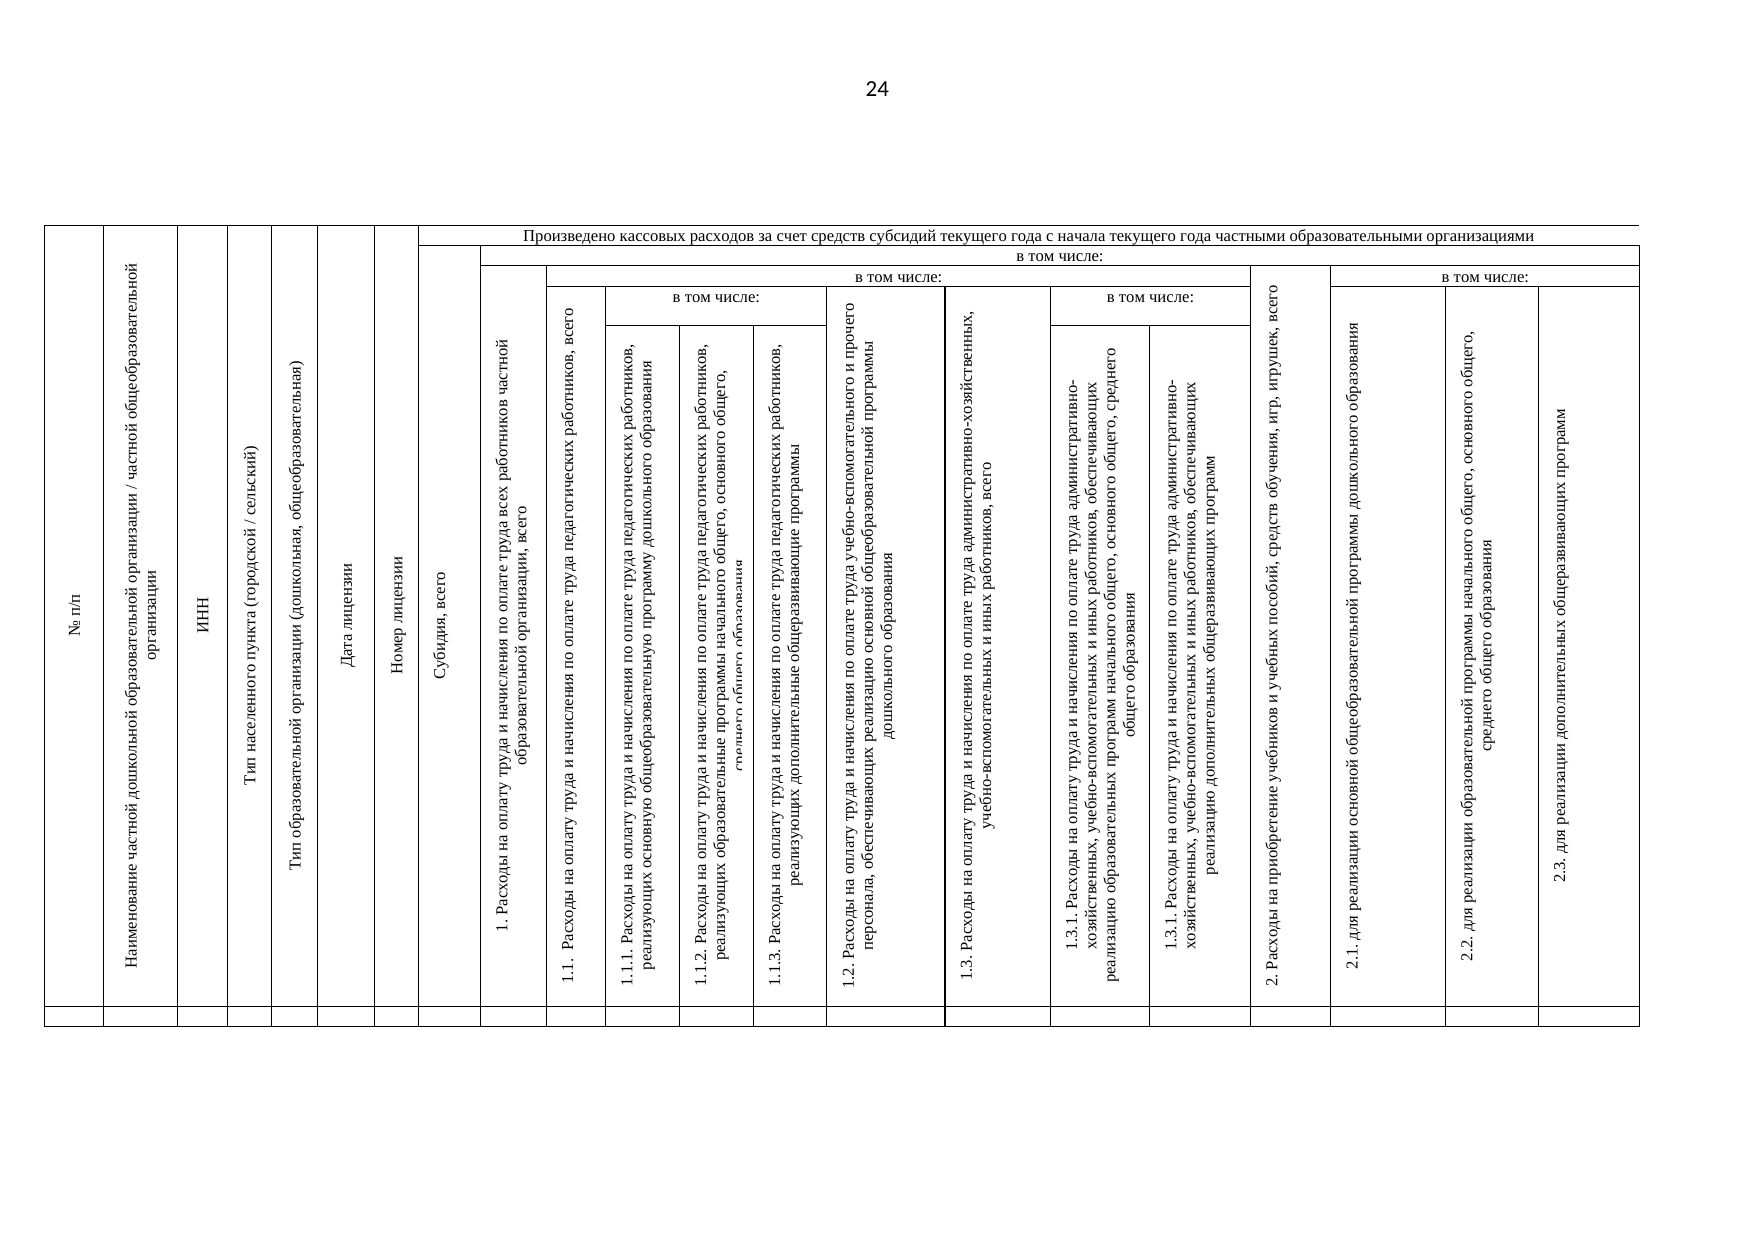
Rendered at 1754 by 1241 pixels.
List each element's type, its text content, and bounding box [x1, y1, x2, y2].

table_header Номер лицензии [375, 226, 418, 1006]
table_cell [1150, 1007, 1250, 1026]
table_header Дата лицензии [318, 226, 374, 1006]
table_cell 1.3. Расходы на оплату труда и начисления по оплате труда административно-хозяйственных, учебно-вспомогательных и иных работников, всего [946, 287, 1050, 1006]
table_cell [547, 1007, 605, 1026]
table_cell [375, 1007, 418, 1026]
table_cell [680, 1007, 753, 1026]
table_cell [272, 1007, 317, 1026]
table_cell в том числе: [1051, 287, 1250, 324]
table_cell [1446, 1007, 1538, 1026]
table_header Тип образовательной организации (дошкольная, общеобразовательная) [272, 226, 317, 1006]
table_cell [1251, 1007, 1330, 1026]
table_cell в том числе: [606, 287, 826, 324]
table_cell Субидия, всего [419, 246, 480, 1006]
table_cell [946, 1007, 1050, 1026]
table_cell 1.1.1. Расходы на оплату труда и начисления по оплате труда педагогических работников, реализующих основную общеобразовательную программу дошкольного образования [606, 326, 679, 1006]
table_cell 1.1. Расходы на оплату труда и начисления по оплате труда педагогических работников, всего [547, 287, 605, 1006]
table_header ИНН [178, 226, 227, 1006]
table_cell 1.1.3. Расходы на оплату труда и начисления по оплате труда педагогических работников, реализующих дополнительные общеразвивающие программы [754, 326, 826, 1006]
table_cell [178, 1007, 227, 1026]
table_cell 1.2. Расходы на оплату труда и начисления по оплате труда учебно-вспомогательного и прочего персонала, обеспечивающих реализацию основной общеобразовательной программы дошкольного образования [827, 287, 944, 1006]
table_cell [1539, 1007, 1639, 1026]
table_cell в том числе: [547, 266, 1250, 286]
table_cell [318, 1007, 374, 1026]
table_cell [827, 1007, 944, 1026]
table_cell [419, 1007, 480, 1026]
table_cell 1. Расходы на оплату труда и начисления по оплате труда всех работников частной образовательной организации, всего [481, 266, 546, 1006]
table_cell [45, 1007, 103, 1026]
table_cell 2.2. для реализации образовательной программы начального общего, основного общего, среднего общего образования [1446, 287, 1538, 1006]
table_cell 1.3.1. Расходы на оплату труда и начисления по оплате труда административно-хозяйственных, учебно-вспомогательных и иных работников, обеспечивающих реализацию дополнительных общеразвивающих программ [1150, 326, 1250, 1006]
table_header Тип населенного пункта (городской / сельский) [228, 226, 271, 1006]
table_header № п/п [45, 226, 103, 1006]
table_cell в том числе: [1331, 266, 1639, 286]
table_cell [228, 1007, 271, 1026]
table_cell [606, 1007, 679, 1026]
table_cell [754, 1007, 826, 1026]
table_header Произведено кассовых расходов за счет средств субсидий текущего года с начала текущего года частными образовательными организациями [419, 226, 1639, 245]
table_cell в том числе: [481, 246, 1639, 265]
table_cell 2. Расходы на приобретение учебников и учебных пособий, средств обучения, игр, игрушек, всего [1251, 266, 1330, 1006]
table_cell 2.3. для реализации дополнительных общеразвивающих программ [1539, 287, 1639, 1006]
table_cell [481, 1007, 546, 1026]
table_cell [1331, 1007, 1445, 1026]
table_cell 2.1. для реализации основной общеобразовательной программы дошкольного образования [1331, 287, 1445, 1006]
table_header Наименование частной дошкольной образовательной организации / частной общеобразовательной организации [104, 226, 177, 1006]
table_cell [1051, 1007, 1149, 1026]
table_cell 1.3.1. Расходы на оплату труда и начисления по оплате труда административно-хозяйственных, учебно-вспомогательных и иных работников, обеспечивающих реализацию образовательных программ начального общего, основного общего, среднего общего образования [1051, 326, 1149, 1006]
table_cell 1.1.2. Расходы на оплату труда и начисления по оплате труда педагогических работников, реализующих образовательные программы начального общего, основного общего, среднего общего образования [680, 326, 753, 1006]
table_cell [104, 1007, 177, 1026]
